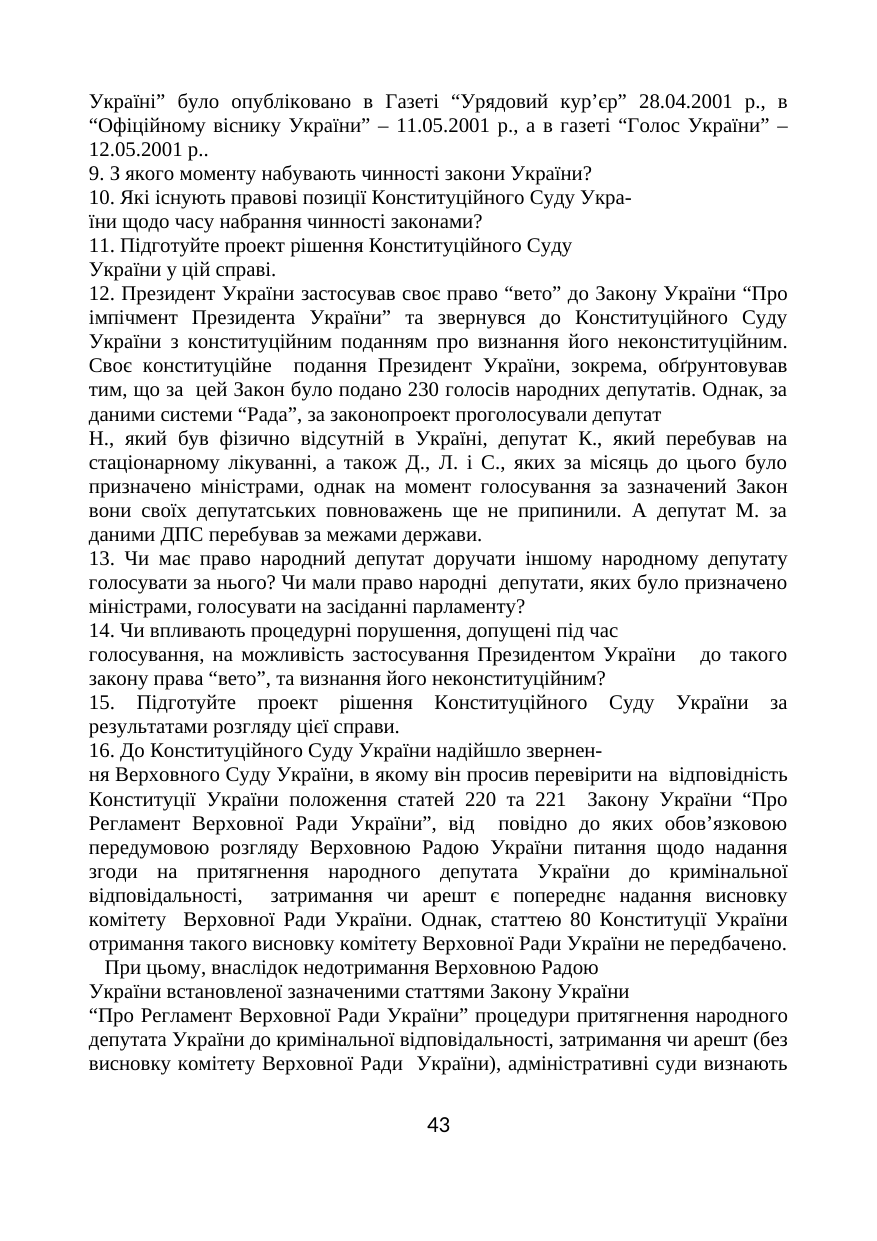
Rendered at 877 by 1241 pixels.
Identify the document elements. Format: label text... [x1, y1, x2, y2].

text 15. Підготуйте проект рішення Конституційного Суду України за результатами розгляду цієї справи. [89, 690, 788, 738]
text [89, 1003, 788, 1075]
text 14. Чи впливають процедурні порушення, допущені під час [89, 618, 788, 642]
text їни щодо часу набрання чинності законами? [89, 209, 788, 233]
text ня Верховного Суду України, в якому він просив перевірити на відповідність Конституції України положення статей 220 та 221 Закону України “Про Регламент Верховної Ради України”, від повідно до яких обов’язковою передумовою розгляду Верховною Радою України питання щодо надання згоди на притягнення народного депутата України до кримінальної відповідальності, затримання чи арешт є попереднє надання висновку комітету Верховної Ради України. Однак, статтею 80 Конституції України отримання такого висновку комітету Верховної Ради України не передбачено. [89, 762, 788, 955]
text 13. Чи має право народний депутат доручати іншому народному депутату голосувати за нього? Чи мали право народні депутати, яких було призначено міністрами, голосувати на засіданні парламенту? [89, 546, 788, 618]
text голосування, на можливість застосування Президентом України до такого закону права “вето”, та визнання його неконституційним? [89, 642, 788, 690]
text 12. Президент України застосував своє право “вето” до Закону України “Про імпічмент Президента України” та звернувся до Конституційного Суду України з конституційним поданням про визнання його неконституційним. Своє конституційне подання Президент України, зокрема, обґрунтовував тим, що за цей Закон було подано 230 голосів народних депутатів. Однак, за даними системи “Рада”, за законопроект проголосували депутат [89, 281, 788, 426]
text 11. Підготуйте проект рішення Конституційного Суду [89, 233, 788, 257]
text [89, 89, 788, 161]
text України встановленої зазначеними статтями Закону України [89, 979, 788, 1003]
text При цьому, внаслідок недотримання Верховною Радою [89, 955, 788, 979]
text 9. З якого моменту набувають чинності закони України? [89, 161, 788, 185]
text 10. Які існують правові позиції Конституційного Суду Укра- [89, 185, 788, 209]
text України у цій справі. [89, 257, 788, 281]
text 16. До Конституційного Суду України надійшло звернен- [89, 738, 788, 762]
text Н., який був фізично відсутній в Україні, депутат К., який перебував на стаціонарному лікуванні, а також Д., Л. і С., яких за місяць до цього було призначено міністрами, однак на момент голосування за зазначений Закон вони своїх депутатських повноважень ще не припинили. А депутат М. за даними ДПС перебував за межами держави. [89, 426, 788, 546]
